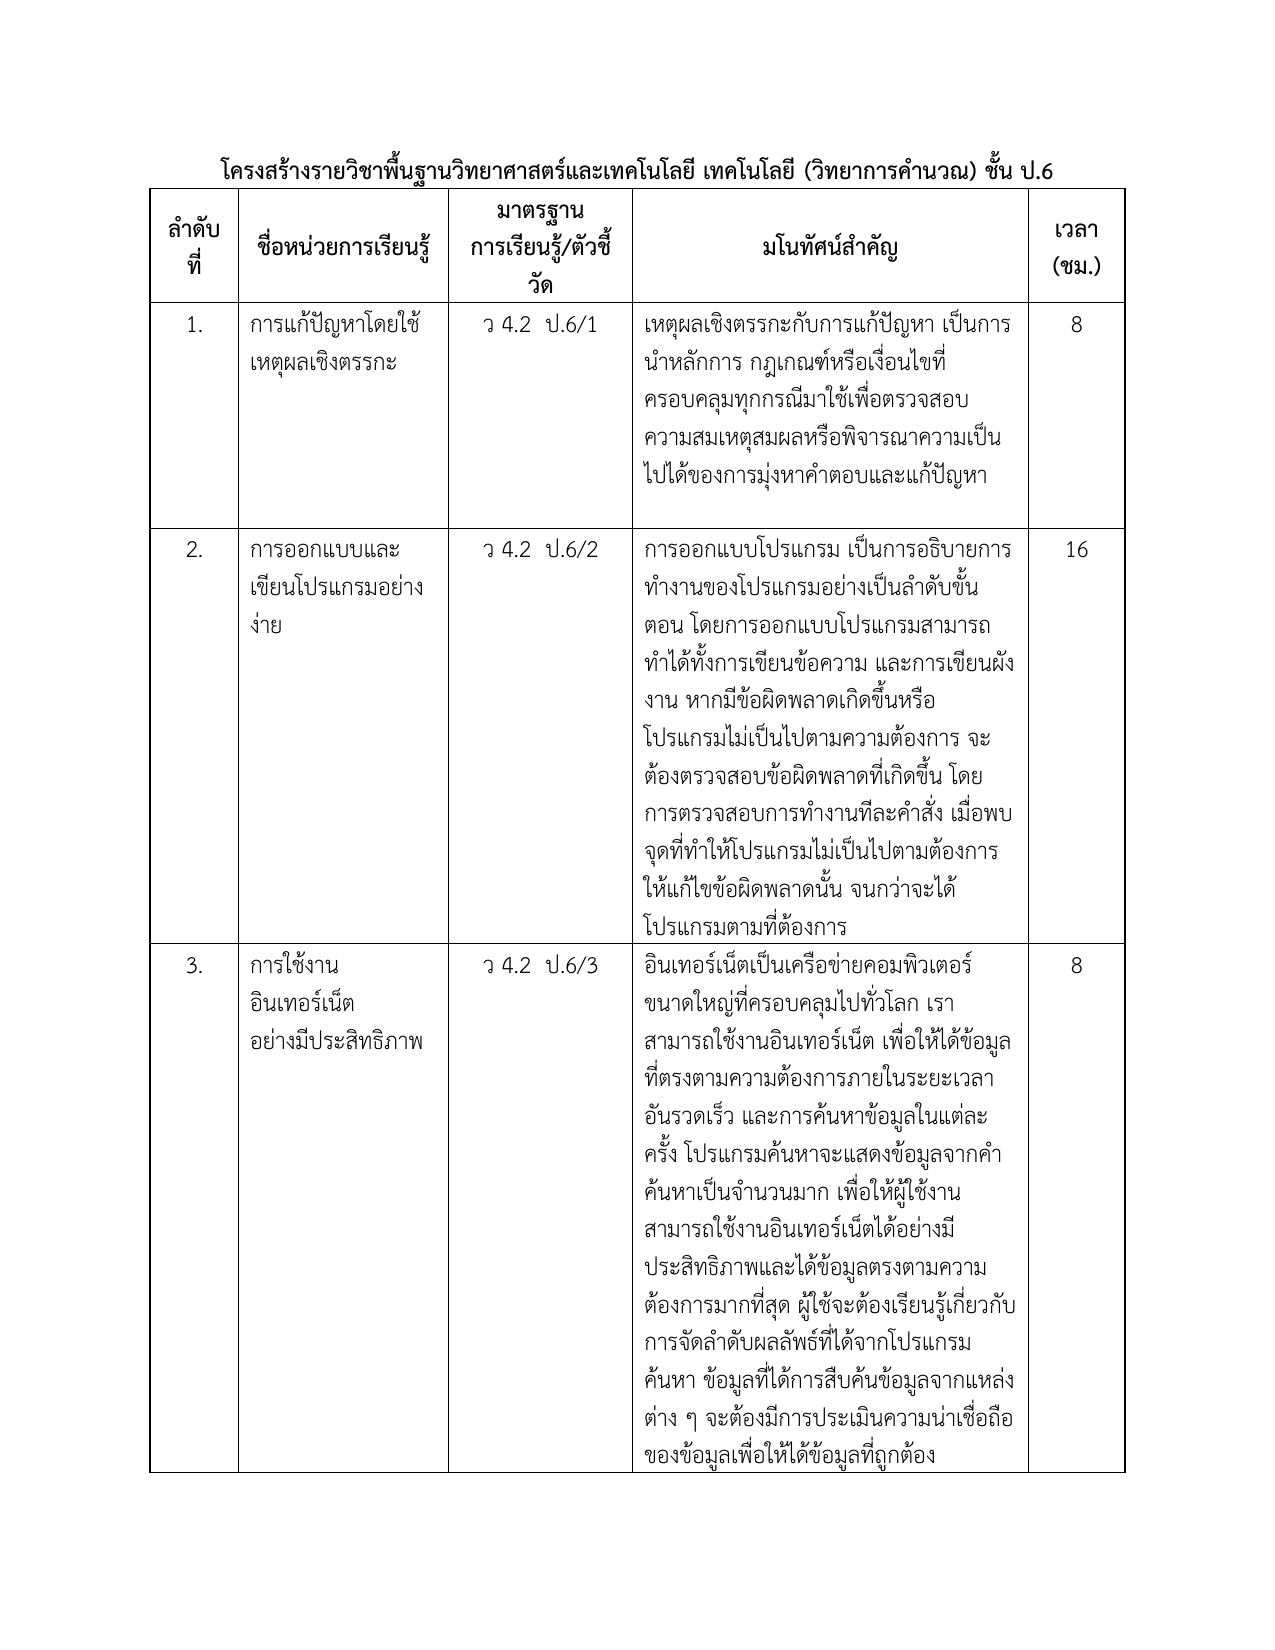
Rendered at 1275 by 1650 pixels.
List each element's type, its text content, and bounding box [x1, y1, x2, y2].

table_header เวลา (ชม.) [1029, 189, 1124, 302]
table_cell เหตุผลเชิงตรรกะกับการแก้ปัญหา เป็นการนำหลักการ กฎเกณฑ์หรือเงื่อนไขที่ครอบคลุมทุกกรณีมาใช้เพื่อตรวจสอบความสมเหตุสมผลหรือพิจารณาความเป็นไปได้ของการมุ่งหาคำตอบและแก้ปัญหา [633, 303, 1028, 527]
table_cell 1. [151, 303, 238, 527]
table_cell การออกแบบโปรแกรม เป็นการอธิบายการทำงานของโปรแกรมอย่างเป็นลำดับขั้นตอน โดยการออกแบบโปรแกรมสามารถทำได้ทั้งการเขียนข้อความ และการเขียนผังงาน หากมีข้อผิดพลาดเกิดขึ้นหรือโปรแกรมไม่เป็นไปตามความต้องการ จะต้องตรวจสอบข้อผิดพลาดที่เกิดขึ้น โดยการตรวจสอบการทำงานทีละคำสั่ง เมื่อพบจุดที่ทำให้โปรแกรมไม่เป็นไปตามต้องการให้แก้ไขข้อผิดพลาดนั้น จนกว่าจะได้โปรแกรมตามที่ต้องการ [633, 529, 1028, 943]
table_cell การใช้งานอินเทอร์เน็ต อย่างมีประสิทธิภาพ [239, 944, 448, 1472]
text โครงสร้างรายวิชาพื้นฐานวิทยาศาสตร์และเทคโนโลยี เทคโนโลยี (วิทยาการคำนวณ) ชั้น ป.6 [150, 150, 1125, 188]
table_cell การแก้ปัญหาโดยใช้เหตุผลเชิงตรรกะ [239, 303, 448, 527]
table_cell 8 [1029, 944, 1124, 1472]
table_cell 8 [1029, 303, 1124, 527]
table_header มาตรฐาน การเรียนรู้/ตัวชี้วัด [449, 189, 632, 302]
table_cell อินเทอร์เน็ตเป็นเครือข่ายคอมพิวเตอร์ขนาดใหญ่ที่ครอบคลุมไปทั่วโลก เราสามารถใช้งานอินเทอร์เน็ต เพื่อให้ได้ข้อมูลที่ตรงตามความต้องการภายในระยะเวลาอันรวดเร็ว และการค้นหาข้อมูลในแต่ละครั้ง โปรแกรมค้นหาจะแสดงข้อมูลจากคำค้นหาเป็นจำนวนมาก เพื่อให้ผู้ใช้งานสามารถใช้งานอินเทอร์เน็ตได้อย่างมีประสิทธิภาพและได้ข้อมูลตรงตามความต้องการมากที่สุด ผู้ใช้จะต้องเรียนรู้เกี่ยวกับการจัดลำดับผลลัพธ์ที่ได้จากโปรแกรมค้นหา ข้อมูลที่ได้การสืบค้นข้อมูลจากแหล่งต่าง ๆ จะต้องมีการประเมินความน่าเชื่อถือของข้อมูลเพื่อให้ได้ข้อมูลที่ถูกต้อง [633, 944, 1028, 1472]
table_header ชื่อหน่วยการเรียนรู้ [239, 189, 448, 302]
table_cell 3. [151, 944, 238, 1472]
table_header มโนทัศน์สำคัญ [633, 189, 1028, 302]
table_cell ว 4.2 ป.6/3 [449, 944, 632, 1472]
table_cell ว 4.2 ป.6/1 [449, 303, 632, 527]
table_cell ว 4.2 ป.6/2 [449, 529, 632, 943]
table_cell 2. [151, 529, 238, 943]
table_header ลำดับที่ [151, 189, 238, 302]
table_cell 16 [1029, 529, 1124, 943]
table_cell การออกแบบและ เขียนโปรแกรมอย่างง่าย [239, 529, 448, 943]
